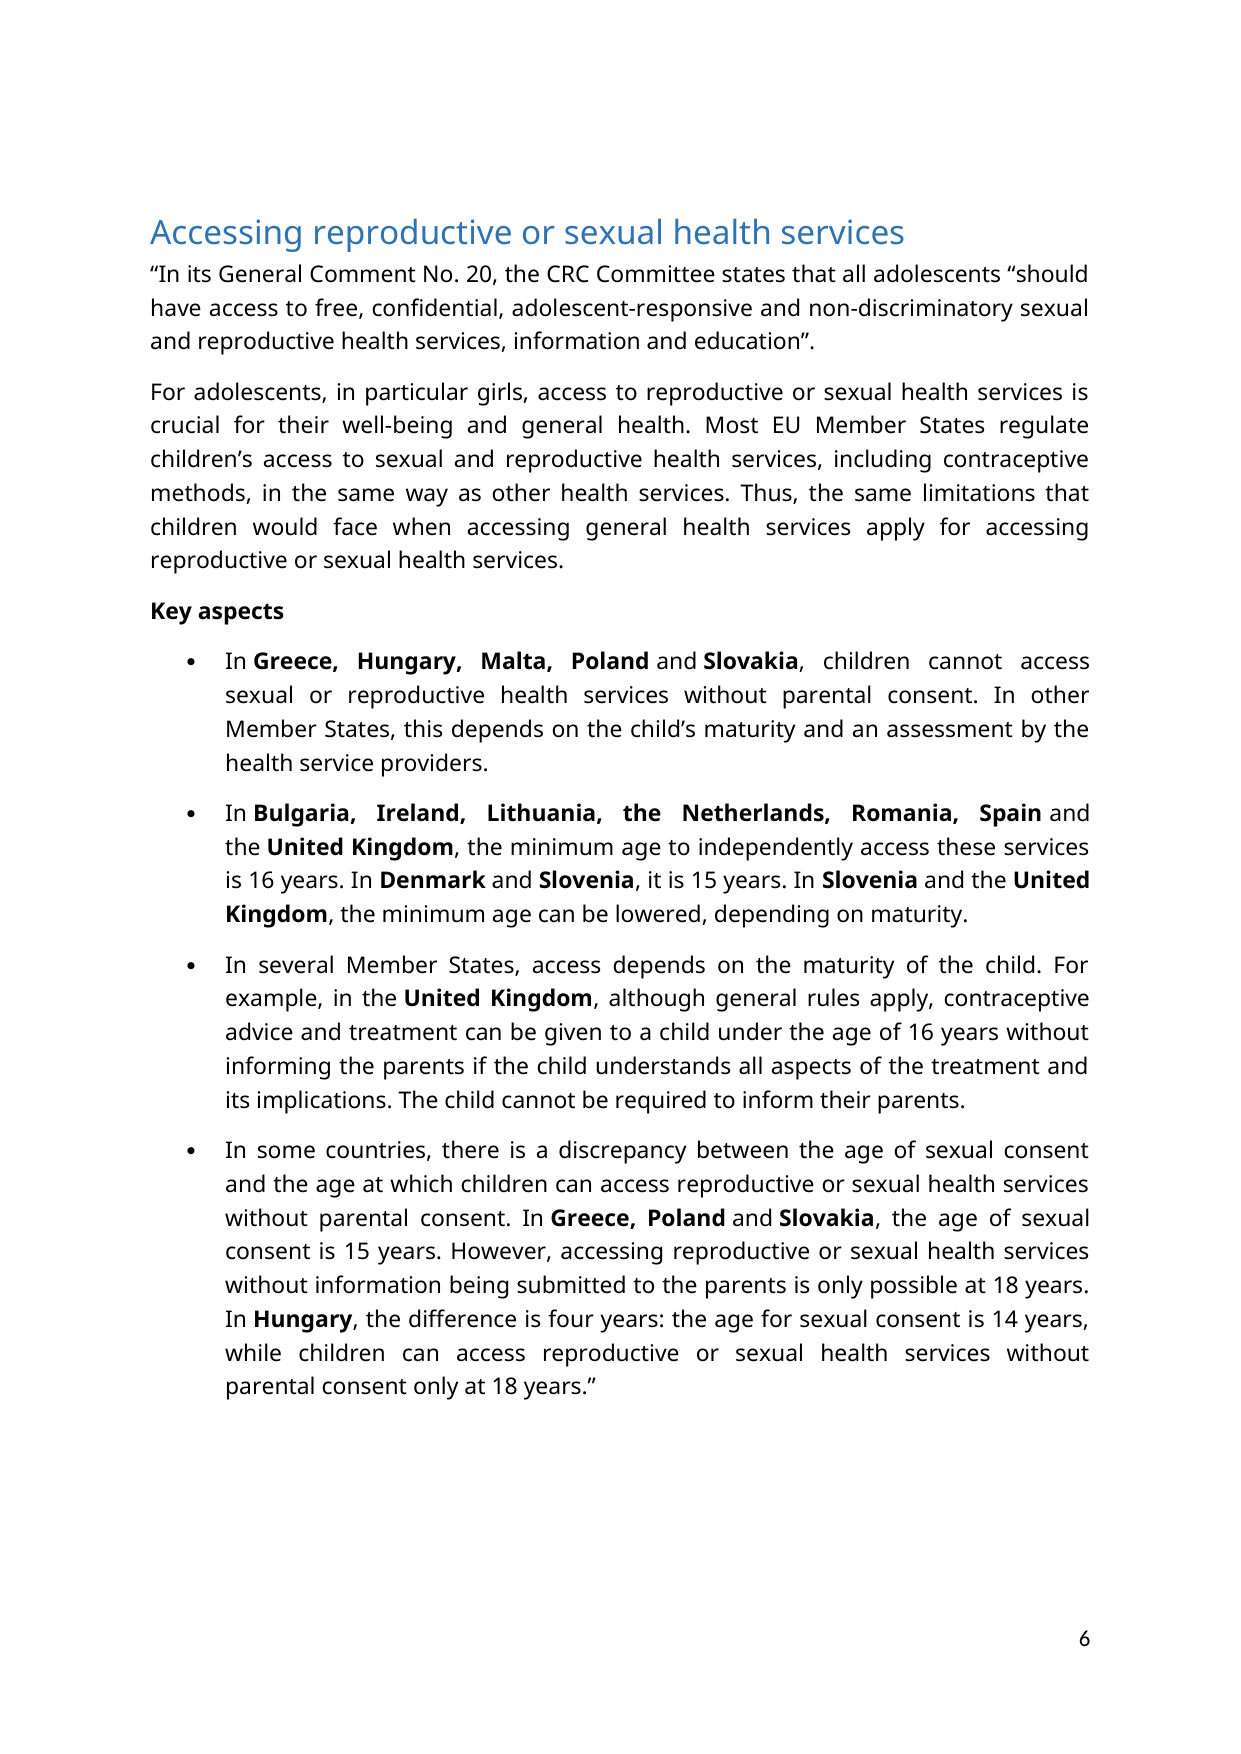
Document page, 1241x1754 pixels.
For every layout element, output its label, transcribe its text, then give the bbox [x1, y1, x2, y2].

list In Bulgaria, Ireland, Lithuania, the Netherlands, Romania, Spain and the United Kingdom, the minimum age to independently access these services is 16 years. In Denmark and Slovenia, it is 15 years. In Slovenia and the United Kingdom, the minimum age can be lowered, depending on maturity. [187, 797, 1090, 929]
text Key aspects [150, 595, 1090, 626]
list In several Member States, access depends on the maturity of the child. For example, in the United Kingdom, although general rules apply, contraceptive advice and treatment can be given to a child under the age of 16 years without informing the parents if the child understands all aspects of the treatment and its implications. The child cannot be required to inform their parents. [187, 948, 1090, 1115]
list In Greece, Hungary, Malta, Poland and Slovakia, children cannot access sexual or reproductive health services without parental consent. In other Member States, this depends on the child’s maturity and an assessment by the health service providers. [187, 645, 1090, 778]
text For adolescents, in particular girls, access to reproductive or sexual health services is crucial for their well-being and general health. Most EU Member States regulate children’s access to sexual and reproductive health services, including contraceptive methods, in the same way as other health services. Thus, the same limitations that children would face when accessing general health services apply for accessing reproductive or sexual health services. [150, 376, 1090, 576]
list In some countries, there is a discrepancy between the age of sexual consent and the age at which children can access reproductive or sexual health services without parental consent. In Greece, Poland and Slovakia, the age of sexual consent is 15 years. However, accessing reproductive or sexual health services without information being submitted to the parents is only possible at 18 years. In Hungary, the difference is four years: the age for sexual consent is 14 years, while children can access reproductive or sexual health services without parental consent only at 18 years.” [187, 1134, 1090, 1401]
text “In its General Comment No. 20, the CRC Committee states that all adolescents “should have access to free, confidential, adolescent-responsive and non-discriminatory sexual and reproductive health services, information and education”. [150, 258, 1090, 356]
subtitle Accessing reproductive or sexual health services [150, 209, 1090, 254]
